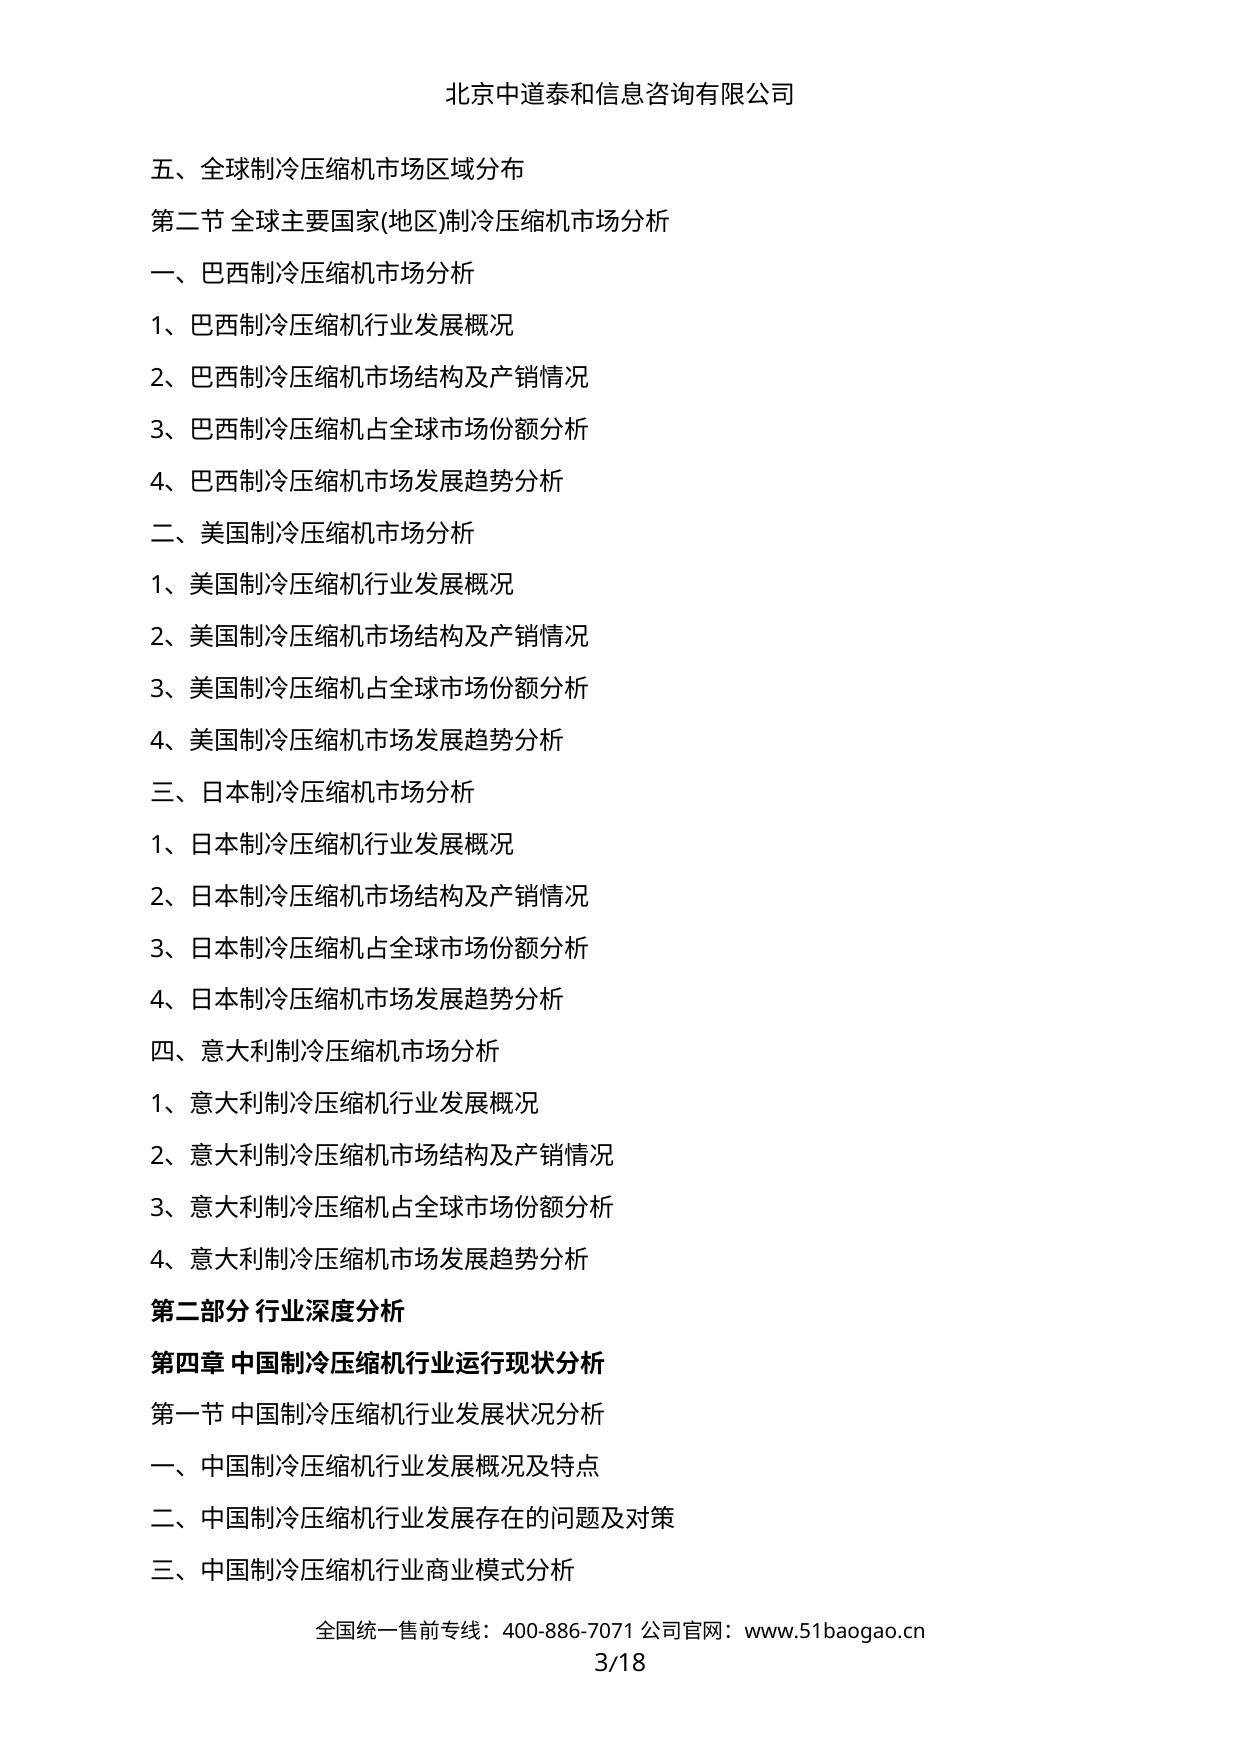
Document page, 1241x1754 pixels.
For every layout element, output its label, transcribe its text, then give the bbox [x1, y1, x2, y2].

text 3、美国制冷压缩机占全球市场份额分析 [150, 669, 1090, 705]
text 3、日本制冷压缩机占全球市场份额分析 [150, 928, 1090, 964]
text 2、巴西制冷压缩机市场结构及产销情况 [150, 357, 1090, 394]
text 1、美国制冷压缩机行业发展概况 [150, 565, 1090, 601]
text 一、中国制冷压缩机行业发展概况及特点 [150, 1447, 1090, 1483]
text 三、中国制冷压缩机行业商业模式分析 [150, 1551, 1090, 1587]
text 4、美国制冷压缩机市场发展趋势分析 [150, 721, 1090, 757]
text 三、日本制冷压缩机市场分析 [150, 772, 1090, 809]
text 第二部分 行业深度分析 [150, 1291, 1090, 1327]
text 1、意大利制冷压缩机行业发展概况 [150, 1084, 1090, 1120]
text 第二节 全球主要国家(地区)制冷压缩机市场分析 [150, 202, 1090, 238]
text 4、意大利制冷压缩机市场发展趋势分析 [150, 1239, 1090, 1276]
text 3、意大利制冷压缩机占全球市场份额分析 [150, 1187, 1090, 1224]
text 2、意大利制冷压缩机市场结构及产销情况 [150, 1136, 1090, 1172]
text 4、巴西制冷压缩机市场发展趋势分析 [150, 461, 1090, 497]
text 2、日本制冷压缩机市场结构及产销情况 [150, 876, 1090, 912]
text 1、日本制冷压缩机行业发展概况 [150, 824, 1090, 861]
text 一、巴西制冷压缩机市场分析 [150, 254, 1090, 290]
text 二、美国制冷压缩机市场分析 [150, 513, 1090, 549]
text 四、意大利制冷压缩机市场分析 [150, 1032, 1090, 1068]
text 1、巴西制冷压缩机行业发展概况 [150, 306, 1090, 342]
text 二、中国制冷压缩机行业发展存在的问题及对策 [150, 1499, 1090, 1535]
text 4、日本制冷压缩机市场发展趋势分析 [150, 980, 1090, 1016]
text 2、美国制冷压缩机市场结构及产销情况 [150, 617, 1090, 653]
text 第一节 中国制冷压缩机行业发展状况分析 [150, 1395, 1090, 1431]
text 五、全球制冷压缩机市场区域分布 [150, 150, 1090, 186]
text 3、巴西制冷压缩机占全球市场份额分析 [150, 409, 1090, 446]
text 第四章 中国制冷压缩机行业运行现状分析 [150, 1343, 1090, 1379]
